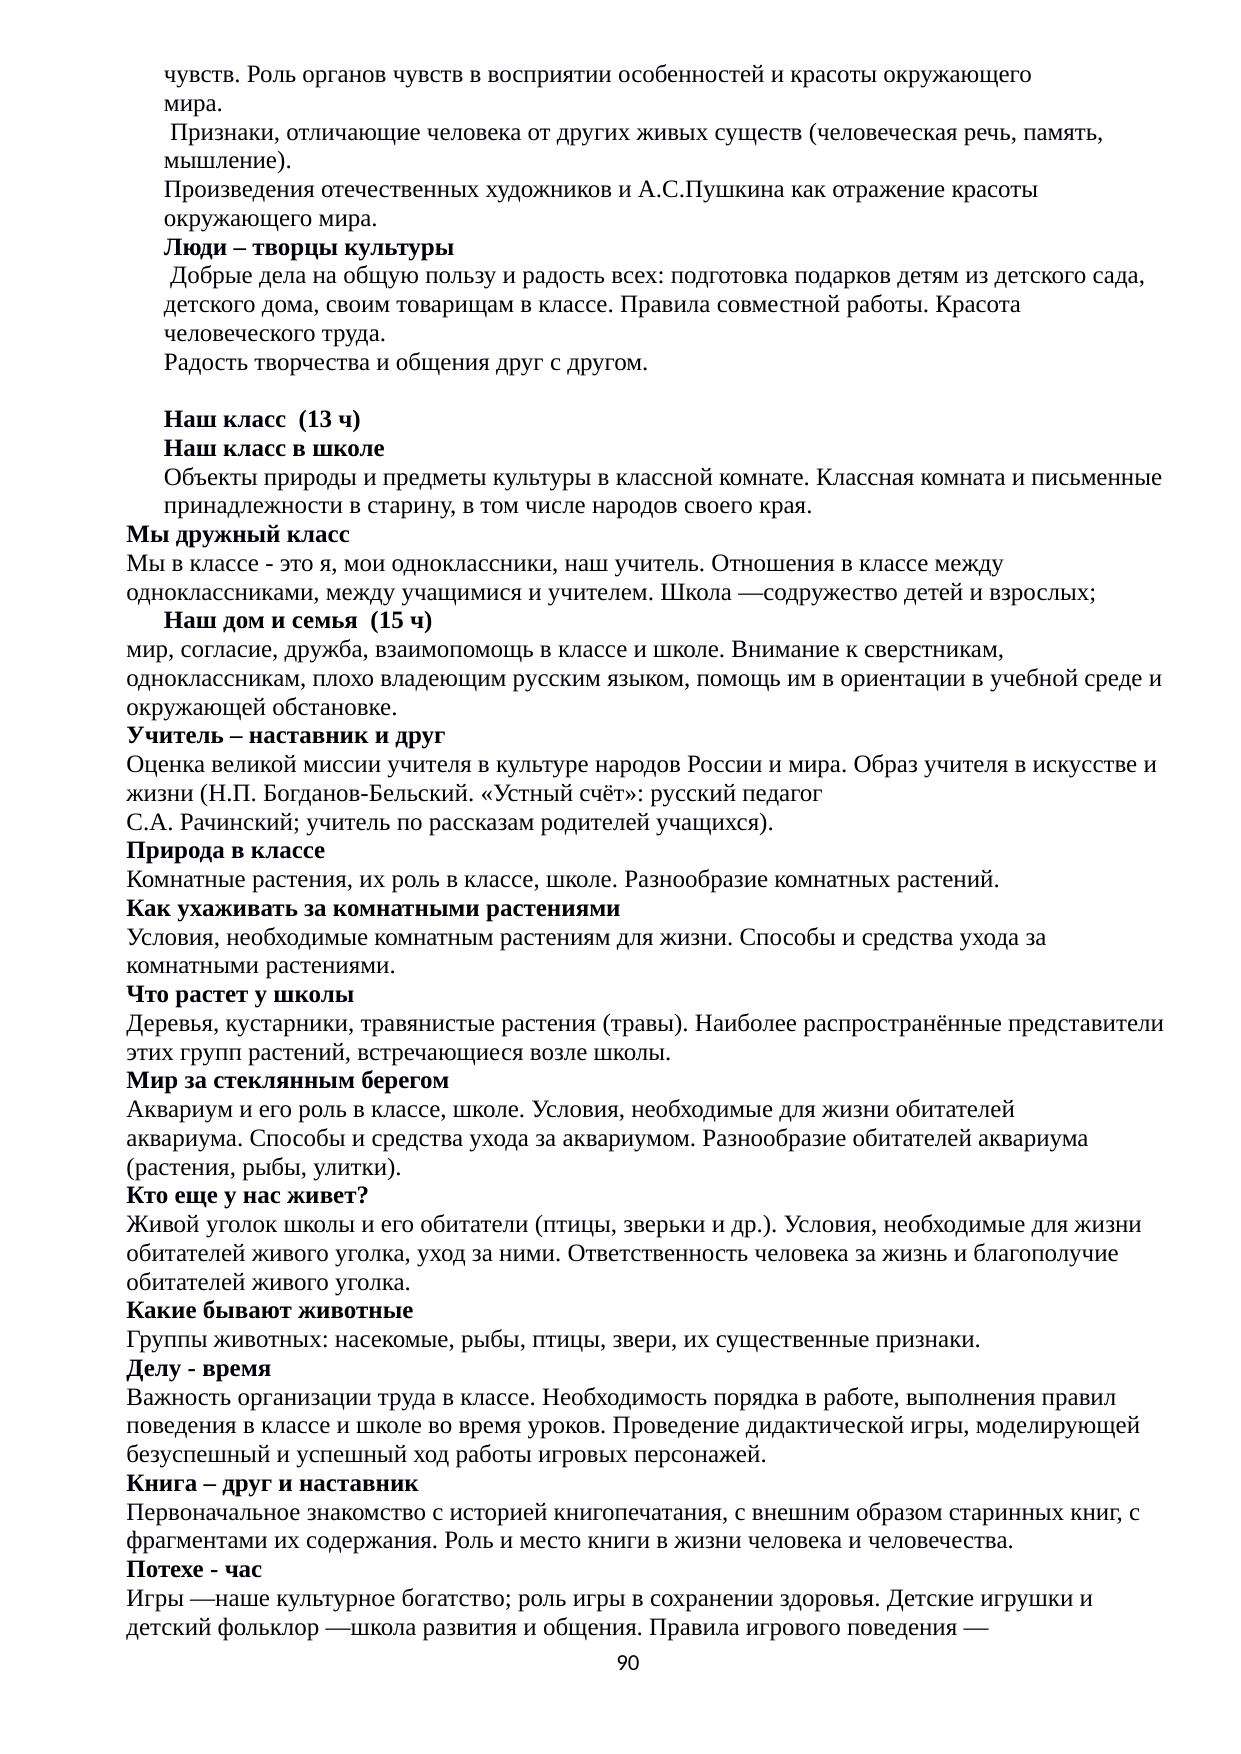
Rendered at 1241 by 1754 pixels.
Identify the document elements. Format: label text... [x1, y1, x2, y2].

text Радость творчества и общения друг с другом. [164, 347, 1167, 375]
text Как ухаживать за комнатными растениями [126, 893, 1167, 922]
text Условия, необходимые комнатным растениям для жизни. Способы и средства ухода за комнатными растениями. [126, 922, 1167, 979]
text Потехе - час [126, 1554, 1167, 1583]
text Комнатные растения, их роль в классе, школе. Разнообразие комнатных растений. [126, 864, 1167, 893]
text аквариума. Способы и средства ухода за аквариумом. Разнообразие обитателей аквариума (растения, рыбы, улитки). [126, 1123, 1167, 1180]
text Делу - время [126, 1353, 1167, 1382]
text Учитель – наставник и друг [126, 720, 1167, 749]
text Что растет у школы [126, 979, 1167, 1008]
text Мир за стеклянным берегом [126, 1065, 1167, 1094]
text чувств. Роль органов чувств в восприятии особенностей и красоты окружающего [164, 59, 1167, 88]
text Какие бывают животные [126, 1295, 1167, 1324]
text Наш класс в школе [164, 433, 1167, 462]
text Живой уголок школы и его обитатели (птицы, зверьки и др.). Условия, необходимые для жизни обитателей живого уголка, уход за ними. Ответственность человека за жизнь и благополучие обитателей живого уголка. [126, 1209, 1167, 1295]
text Первоначальное знакомство с историей книгопечатания, с внешним образом старинных книг, с фрагментами их содержания. Роль и место книги в жизни человека и человечества. [126, 1497, 1167, 1554]
text Наш дом и семья (15 ч) [164, 605, 1167, 634]
text Природа в классе [126, 835, 1167, 864]
text Группы животных: насекомые, рыбы, птицы, звери, их существенные признаки. [126, 1324, 1167, 1353]
text одноклассникам, плохо владеющим русским языком, помощь им в ориентации в учебной среде и окружающей обстановке. [126, 663, 1167, 720]
text Кто еще у нас живет? [126, 1180, 1167, 1209]
text Деревья, кустарники, травянистые растения (травы). Наиболее распространённые представители этих групп растений, встречающиеся возле школы. [126, 1008, 1167, 1065]
text мир, согласие, дружба, взаимопомощь в классе и школе. Внимание к сверстникам, [126, 634, 1167, 663]
text С.А. Рачинский; учитель по рассказам родителей учащихся). [126, 807, 1167, 835]
text Добрые дела на общую пользу и радость всех: подготовка подарков детям из детского сада, детского дома, своим товарищам в классе. Правила совместной работы. Красота человеческого труда. [164, 260, 1167, 347]
text Игры —наше культурное богатство; роль игры в сохранении здоровья. Детские игрушки и детский фольклор —школа развития и общения. Правила игрового поведения — [126, 1583, 1167, 1640]
text Книга – друг и наставник [126, 1468, 1167, 1497]
text Оценка великой миссии учителя в культуре народов России и мира. Образ учителя в искусстве и жизни (Н.П. Богданов-Бельский. «Устный счёт»: русский педагог [126, 749, 1167, 807]
text Аквариум и его роль в классе, школе. Условия, необходимые для жизни обитателей [126, 1094, 1167, 1123]
text Мы дружный класс [126, 519, 1167, 548]
text Объекты природы и предметы культуры в классной комнате. Классная комната и письменные принадлежности в старину, в том числе народов своего края. [164, 462, 1167, 519]
text Произведения отечественных художников и А.С.Пушкина как отражение красоты окружающего мира. [164, 174, 1167, 232]
text Люди – творцы культуры [164, 232, 1167, 260]
text Важность организации труда в классе. Необходимость порядка в работе, выполнения правил поведения в классе и школе во время уроков. Проведение дидактической игры, моделирующей безуспешный и успешный ход работы игровых персонажей. [126, 1382, 1167, 1468]
text Мы в классе - это я, мои одноклассники, наш учитель. Отношения в классе между одноклассниками, между учащимися и учителем. Школа —содружество детей и взрослых; [126, 548, 1167, 605]
text Наш класс (13 ч) [164, 404, 1167, 433]
text мира. [164, 88, 1167, 117]
text Признаки, отличающие человека от других живых существ (человеческая речь, память, мышление). [164, 117, 1167, 174]
